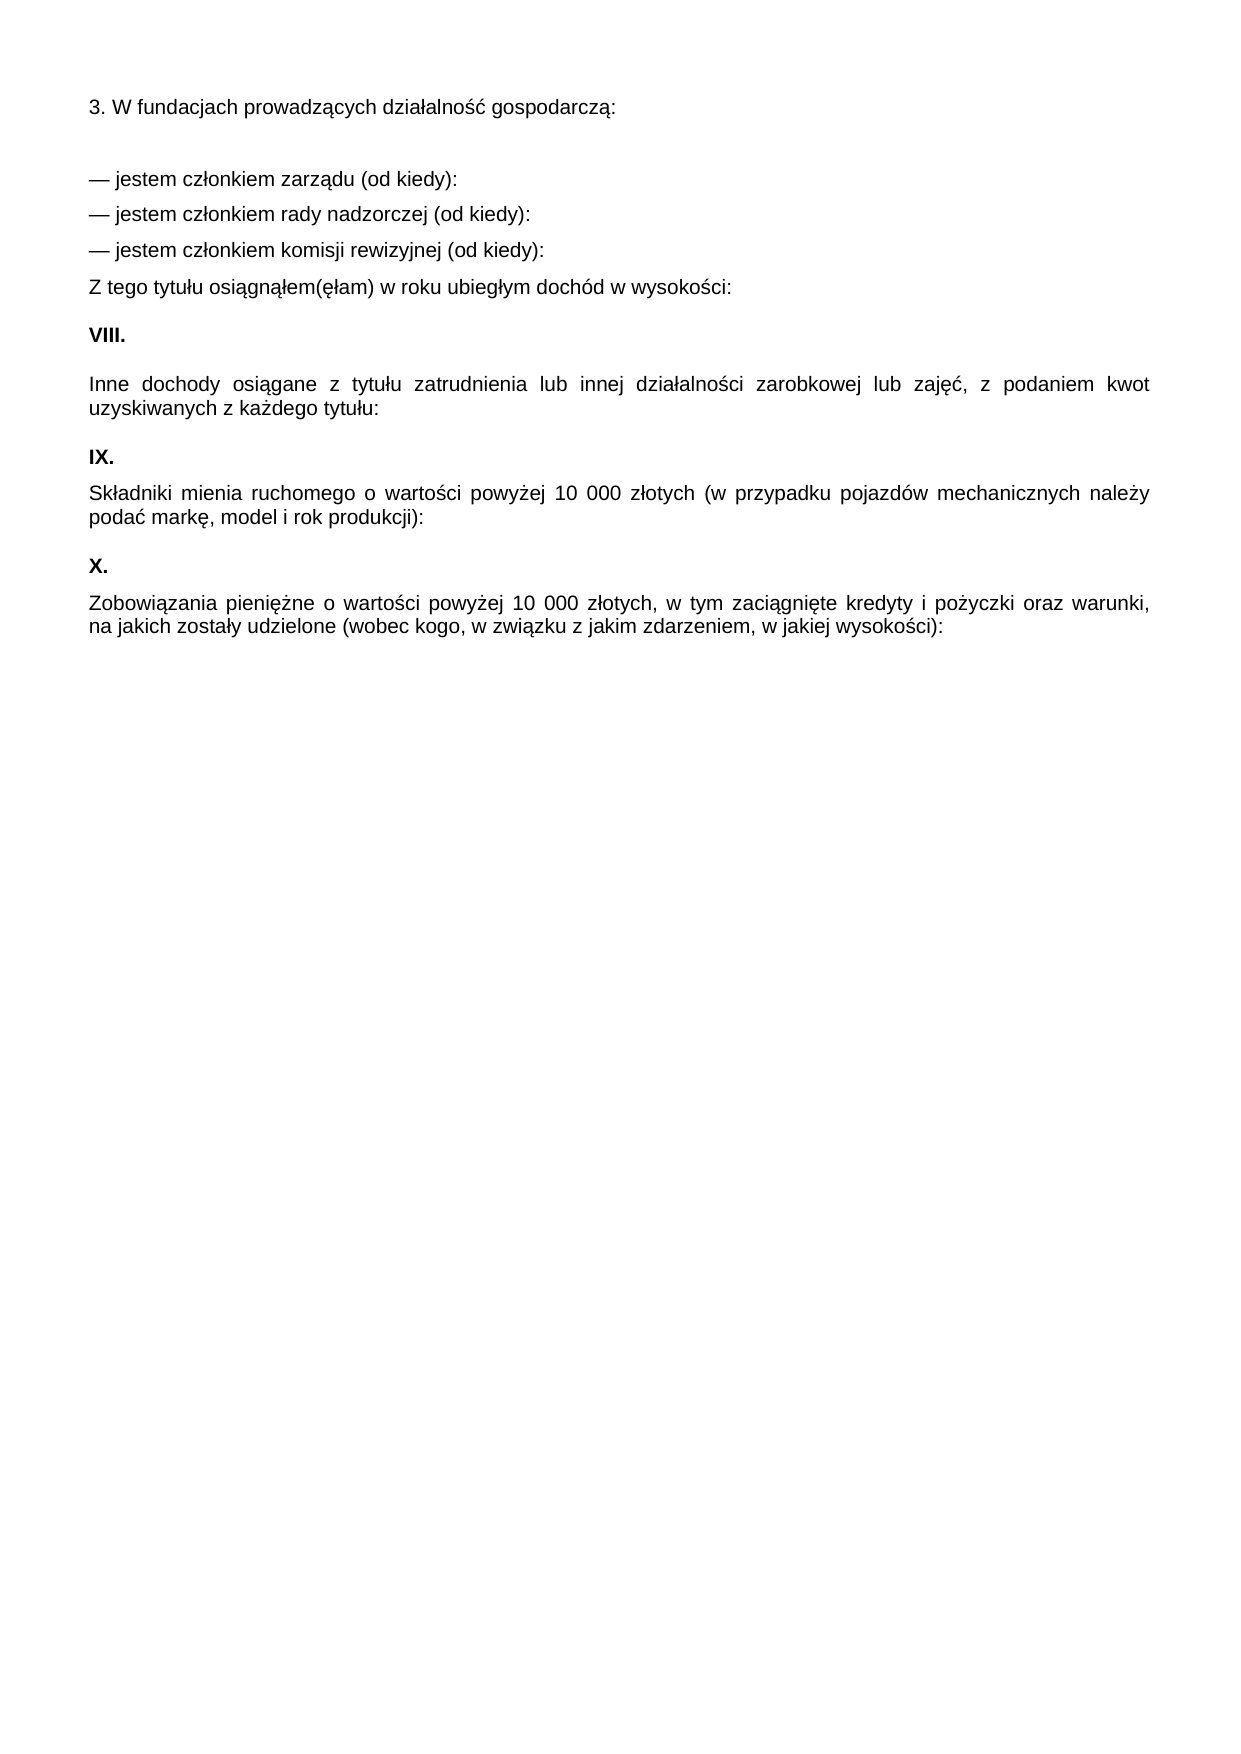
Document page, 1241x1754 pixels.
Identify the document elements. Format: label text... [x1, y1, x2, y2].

text IX. [89, 444, 1152, 468]
text — jestem członkiem rady nadzorczej (od kiedy): [89, 202, 1152, 226]
text 3. W fundacjach prowadzących działalność gospodarczą: [89, 94, 1152, 118]
text Inne dochody osiągane z tytułu zatrudnienia lub innej działalności zarobkowej lub zajęć, z podaniem kwot uzyskiwanych z każdego tytułu: [89, 372, 1152, 419]
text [89, 275, 1152, 299]
text — jestem członkiem zarządu (od kiedy): [89, 166, 1152, 190]
text Zobowiązania pieniężne o wartości powyżej 10 000 złotych, w tym zaciągnięte kredyty i pożyczki oraz warunki, na jakich zostały udzielone (wobec kogo, w związku z jakim zdarzeniem, w jakiej wysokości): [89, 590, 1152, 638]
text VIII. [89, 323, 1152, 347]
text X. [89, 554, 1152, 578]
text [89, 238, 1152, 262]
text Składniki mienia ruchomego o wartości powyżej 10 000 złotych (w przypadku pojazdów mechanicznych należy podać markę, model i rok produkcji): [89, 481, 1152, 529]
